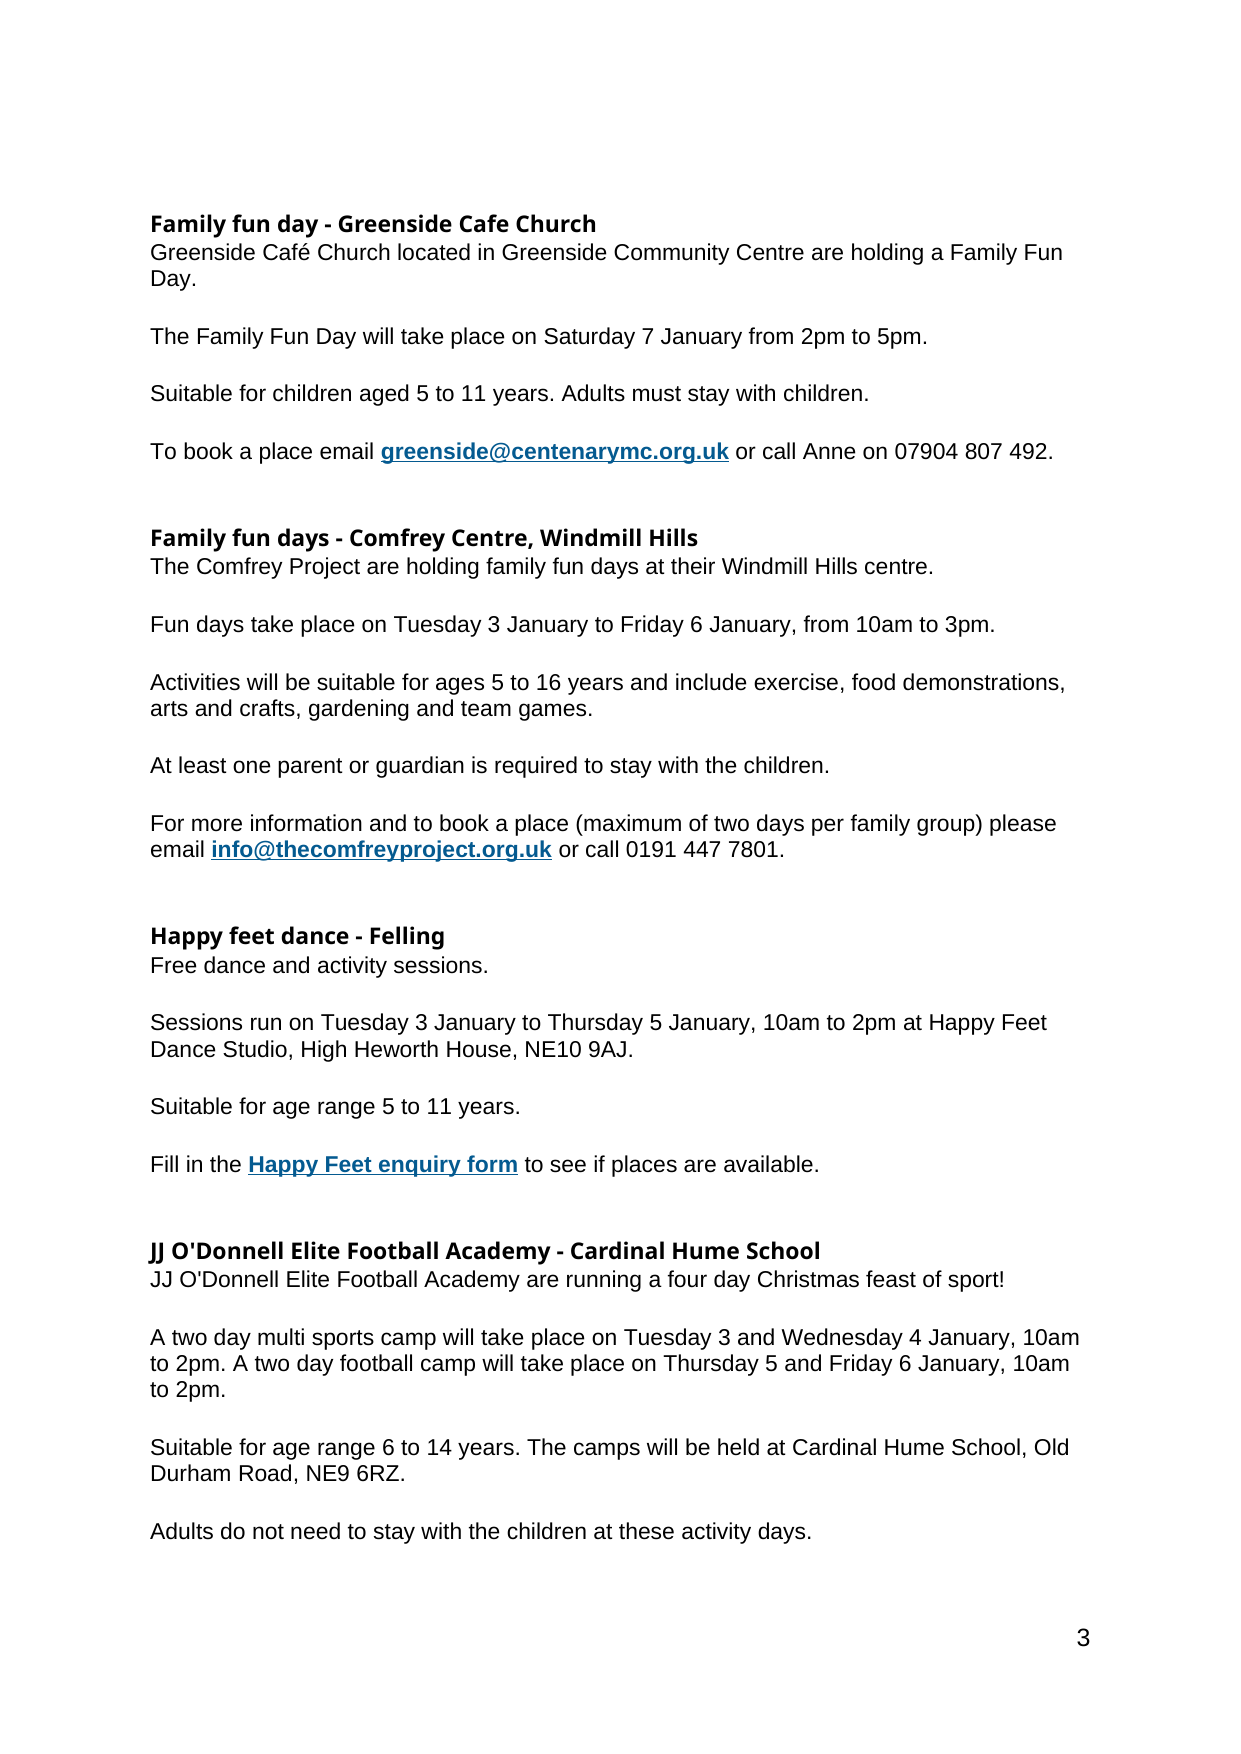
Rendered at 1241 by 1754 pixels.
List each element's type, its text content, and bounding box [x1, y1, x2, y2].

subtitle Family fun day - Greenside Cafe Church [150, 208, 1090, 239]
text Sessions run on Tuesday 3 January to Thursday 5 January, 10am to 2pm at Happy Feet Dance Studio, High Heworth House, NE10 9AJ. [150, 1009, 1090, 1062]
text Free dance and activity sessions. [150, 952, 1090, 978]
text Fill in the Happy Feet enquiry form to see if places are available. [150, 1151, 1090, 1177]
subtitle Happy feet dance - Felling [150, 920, 1090, 952]
text A two day multi sports camp will take place on Tuesday 3 and Wednesday 4 January, 10am to 2pm. A two day football camp will take place on Thursday 5 and Friday 6 January, 10am to 2pm. [150, 1323, 1090, 1403]
text Suitable for age range 5 to 11 years. [150, 1093, 1090, 1119]
text At least one parent or guardian is required to stay with the children. [150, 752, 1090, 779]
text The Family Fun Day will take place on Saturday 7 January from 2pm to 5pm. [150, 323, 1090, 349]
text Activities will be suitable for ages 5 to 16 years and include exercise, food demonstrations, arts and crafts, gardening and team games. [150, 668, 1090, 721]
text To book a place email greenside@centenarymc.org.uk or call Anne on 07904 807 492. [150, 438, 1090, 464]
text Greenside Café Church located in Greenside Community Centre are holding a Family Fun Day. [150, 239, 1090, 292]
text Suitable for children aged 5 to 11 years. Adults must stay with children. [150, 380, 1090, 407]
text Fun days take place on Tuesday 3 January to Friday 6 January, from 10am to 3pm. [150, 611, 1090, 637]
text For more information and to book a place (maximum of two days per family group) please email info@thecomfreyproject.org.uk or call 0191 447 7801. [150, 810, 1090, 863]
text Adults do not need to stay with the children at these activity days. [150, 1518, 1090, 1544]
text JJ O'Donnell Elite Football Academy are running a four day Christmas feast of sport! [150, 1266, 1090, 1292]
subtitle Family fun days - Comfrey Centre, Windmill Hills [150, 522, 1090, 553]
subtitle JJ O'Donnell Elite Football Academy - Cardinal Hume School [150, 1235, 1090, 1266]
text Suitable for age range 6 to 14 years. The camps will be held at Cardinal Hume School, Old Durham Road, NE9 6RZ. [150, 1434, 1090, 1487]
text The Comfrey Project are holding family fun days at their Windmill Hills centre. [150, 553, 1090, 579]
